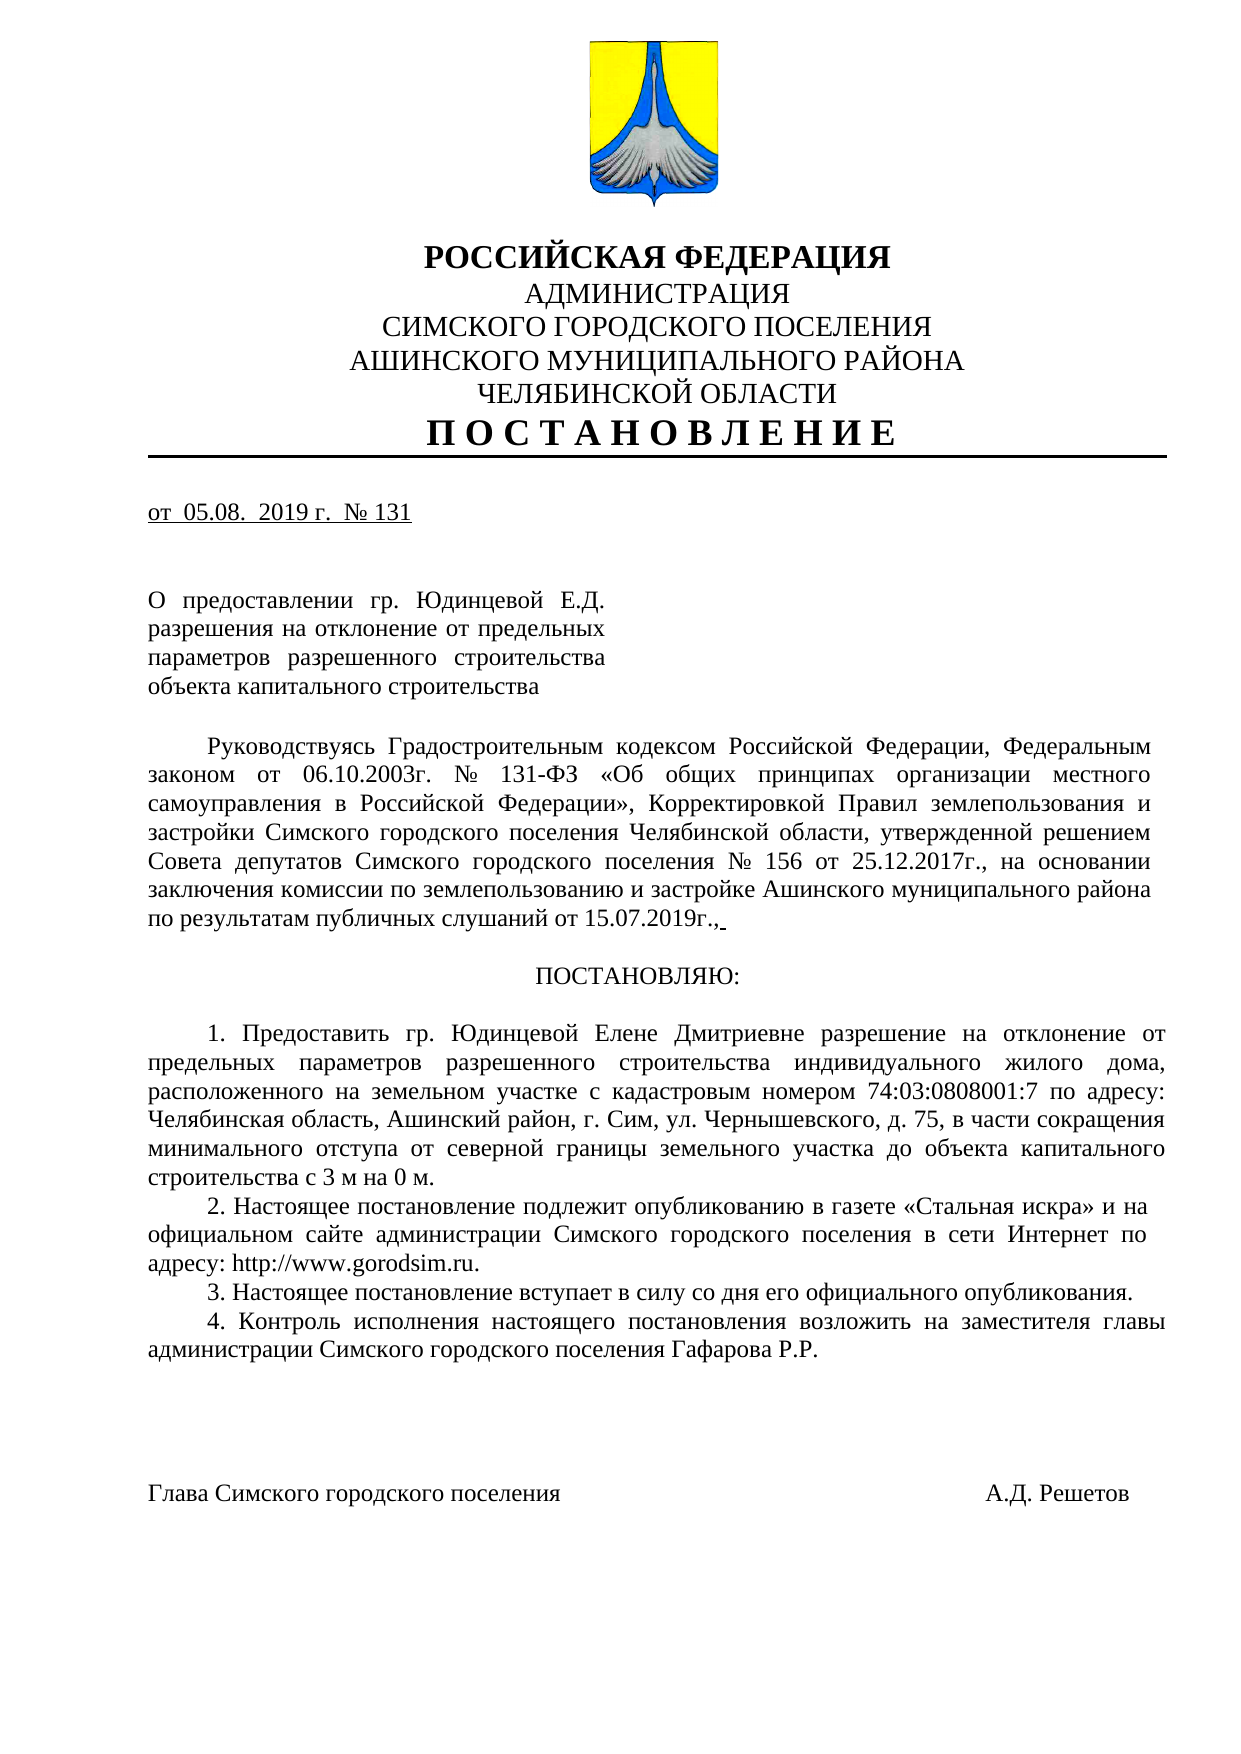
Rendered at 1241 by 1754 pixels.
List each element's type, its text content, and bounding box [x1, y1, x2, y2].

text ЧЕЛЯБИНСКОЙ ОБЛАСТИ [148, 376, 1167, 410]
text О предоставлении гр. Юдинцевой Е.Д. разрешения на отклонение от предельных параметров разрешенного строительства объекта капитального строительства [148, 585, 605, 700]
text 1. Предоставить гр. Юдинцевой Елене Дмитриевне разрешение на отклонение от предельных параметров разрешенного строительства индивидуального жилого дома, расположенного на земельном участке с кадастровым номером 74:03:0808001:7 по адресу: Челябинская область, Ашинский район, г. Сим, ул. Чернышевского, д. 75, в части сокращения минимального отступа от северной границы земельного участка до объекта капитального строительства с 3 м на 0 м. [148, 1018, 1167, 1191]
text АШИНСКОГО МУНИЦИПАЛЬНОГО РАЙОНА [148, 343, 1167, 376]
text от 05.08. 2019 г. № 131 [148, 497, 1167, 525]
text 3. Настоящее постановление вступает в силу со дня его официального опубликования. [148, 1277, 1167, 1306]
text АДМИНИСТРАЦИЯ [148, 276, 1167, 309]
text Глава Симского городского поселения А.Д. Решетов [148, 1478, 1167, 1507]
picture [589, 41, 719, 207]
text 2. Настоящее постановление подлежит опубликованию в газете «Стальная искра» и на официальном сайте администрации Симского городского поселения в сети Интернет по адресу: http://www.gorodsim.ru. [148, 1191, 1148, 1277]
text Руководствуясь Градостроительным кодексом Российской Федерации, Федеральным законом от 06.10.2003г. № 131-ФЗ «Об общих принципах организации местного самоуправления в Российской Федерации», Корректировкой Правил землепользования и застройки Симского городского поселения Челябинской области, утвержденной решением Совета депутатов Симского городского поселения № 156 от 25.12.2017г., на основании заключения комиссии по землепользованию и застройке Ашинского муниципального района по результатам публичных слушаний от 15.07.2019г., [148, 731, 1152, 932]
text 4. Контроль исполнения настоящего постановления возложить на заместителя главы администрации Симского городского поселения Гафарова Р.Р. [148, 1306, 1167, 1363]
text РОССИЙСКАЯ ФЕДЕРАЦИЯ [148, 237, 1167, 276]
text П О С Т А Н О В Л Е Н И Е [148, 410, 1167, 455]
text СИМСКОГО ГОРОДСКОГО ПОСЕЛЕНИЯ [148, 309, 1167, 343]
text ПОСТАНОВЛЯЮ: [148, 961, 1167, 989]
